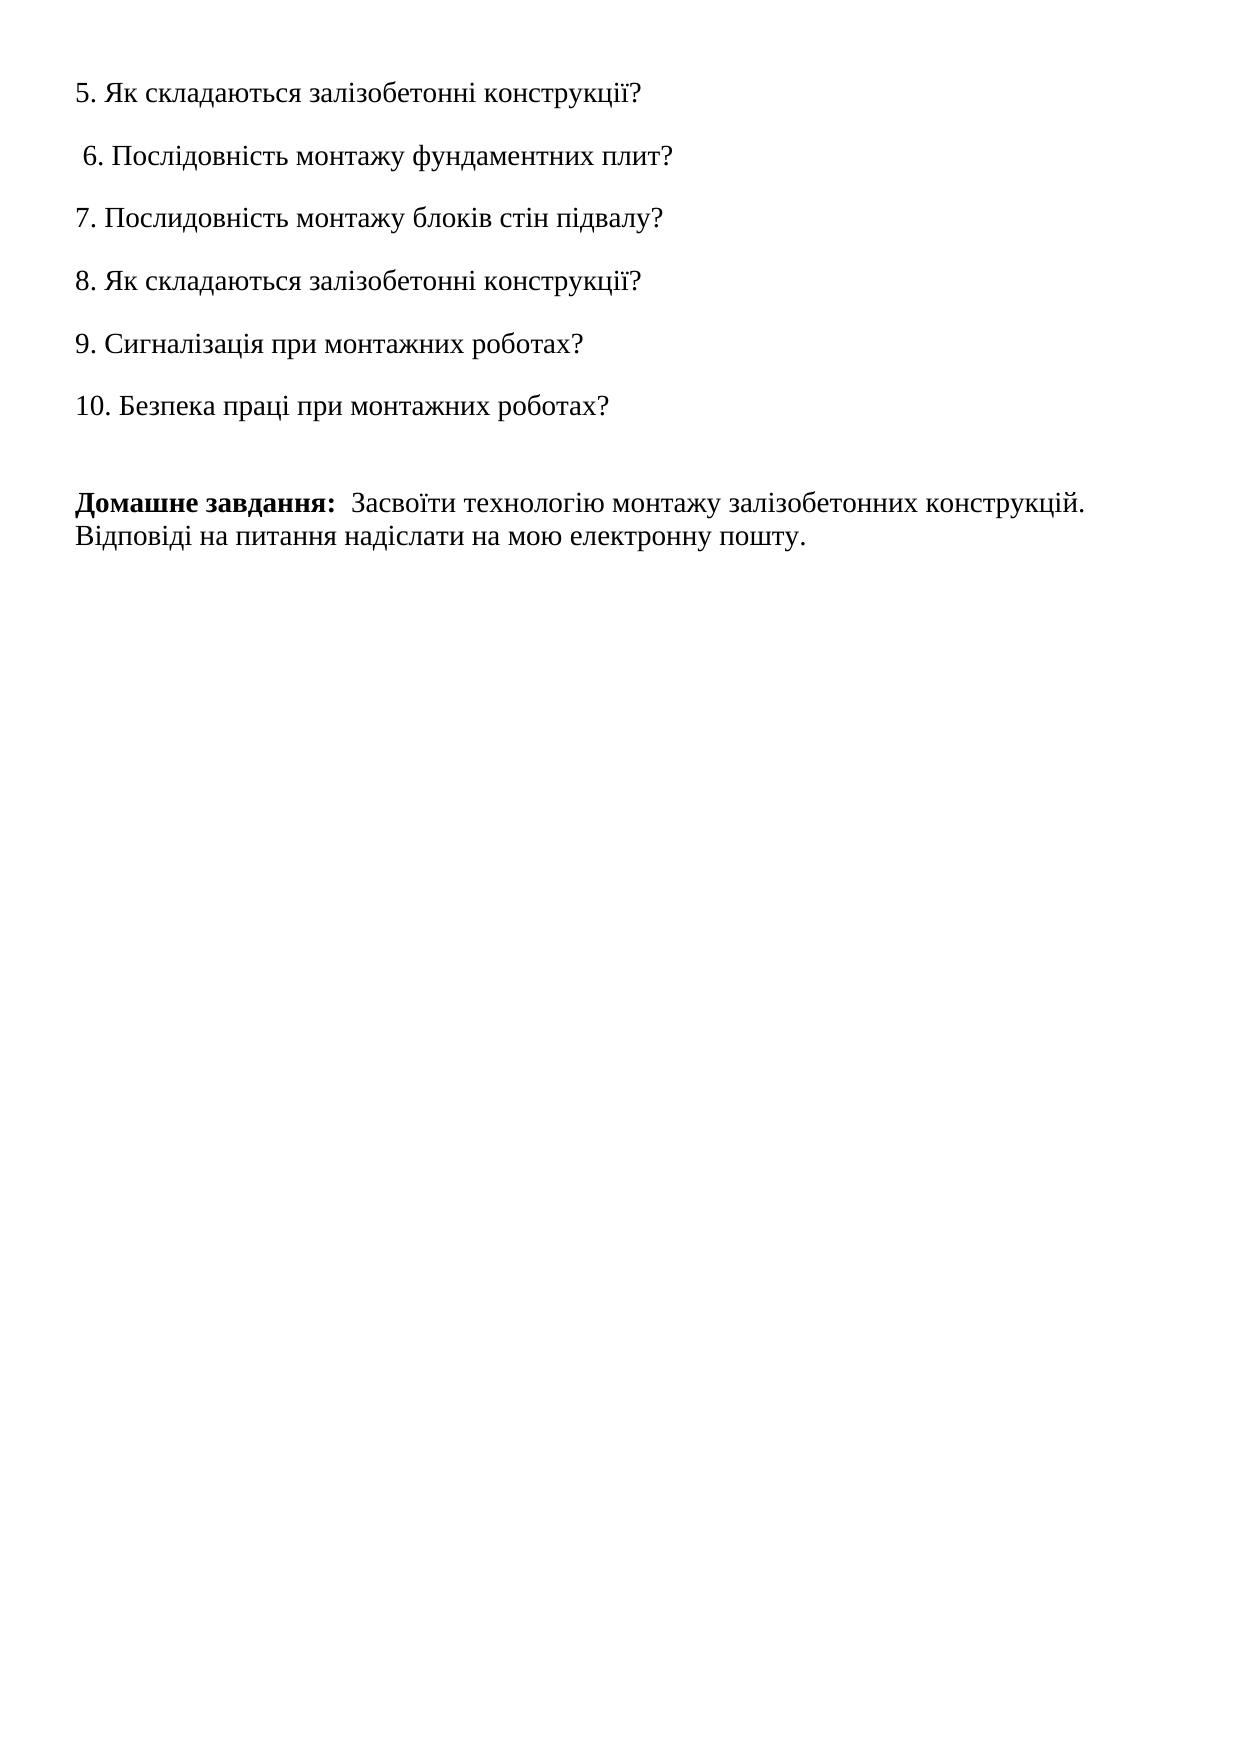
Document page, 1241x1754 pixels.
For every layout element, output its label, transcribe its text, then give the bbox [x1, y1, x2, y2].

text Домашне завдання: Засвоїти технологію монтажу залізобетонних конструкцій. Відповіді на питання надіслати на мою електронну пошту. [75, 485, 1165, 552]
text 9. Сигналізація при монтажних роботах? [75, 326, 1165, 359]
text 5. Як складаються залізобетонні конструкції? [75, 75, 1165, 108]
text 8. Як складаються залізобетонні конструкції? [75, 263, 1165, 297]
text 7. Послидовність монтажу блоків стін підвалу? [75, 200, 1165, 234]
text 6. Послідовність монтажу фундаментних плит? [75, 138, 1165, 171]
text 10. Безпека праці при монтажних роботах? [75, 388, 1165, 422]
